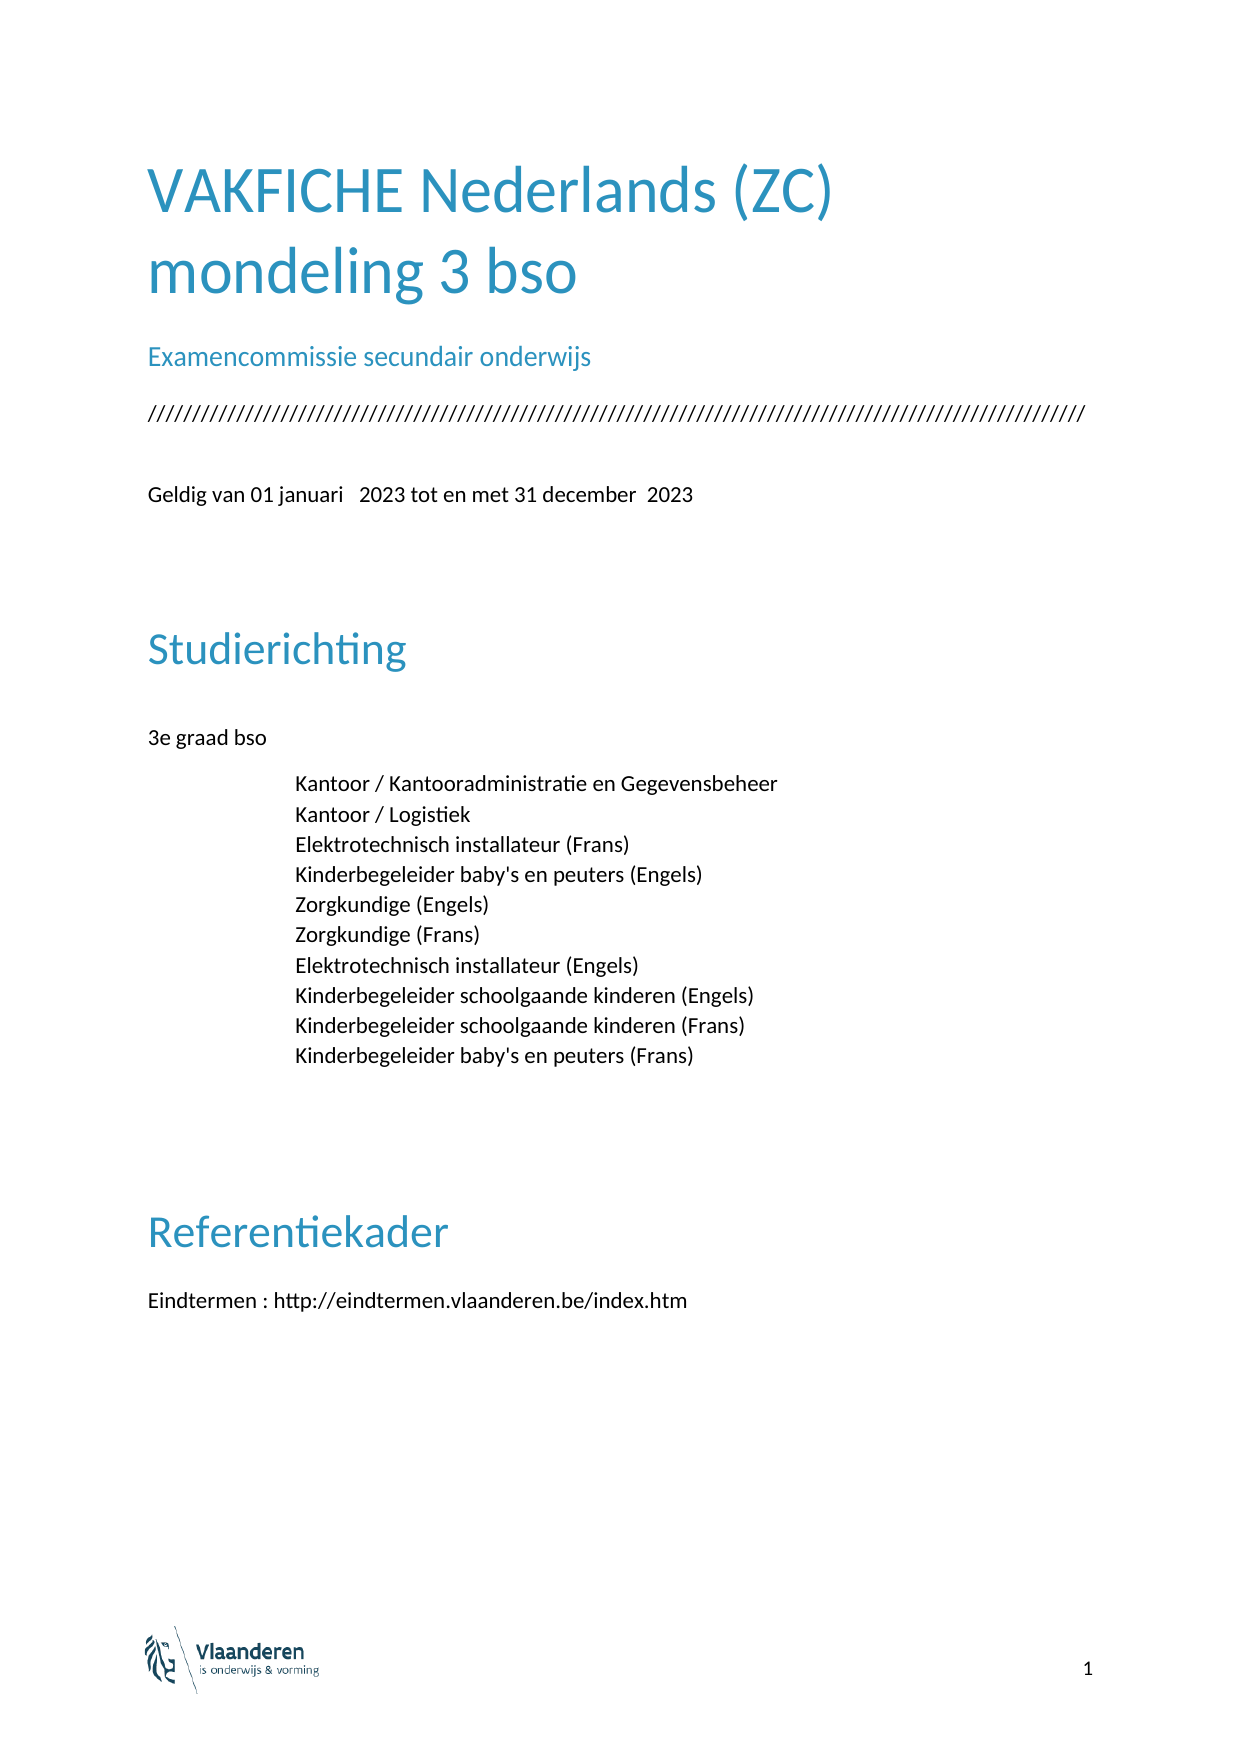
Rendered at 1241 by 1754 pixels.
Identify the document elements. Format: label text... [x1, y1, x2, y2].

text Examencommissie secundair onderwijs [148, 338, 1093, 374]
list Kinderbegeleider baby's en peuters (Engels) [221, 860, 1093, 888]
list Zorgkundige (Engels) [221, 890, 1093, 918]
list Kantoor / Logistiek [221, 800, 1093, 828]
text VAKFICHE Nederlands (ZC) mondeling 3 bso [148, 148, 1093, 310]
text Geldig van 01 januari 2023 tot en met 31 december 2023 [148, 480, 1093, 508]
text Eindtermen : http://eindtermen.vlaanderen.be/index.htm [148, 1286, 1093, 1314]
text 3e graad bso [148, 723, 1093, 751]
text ////////////////////////////////////////////////////////////////////////////////////////////////////////// [148, 399, 1093, 427]
text Studierichting [148, 620, 1093, 676]
list Elektrotechnisch installateur (Engels) [221, 951, 1093, 979]
picture [144, 1626, 327, 1694]
text Referentiekader [148, 1202, 1093, 1258]
list Zorgkundige (Frans) [221, 921, 1093, 949]
list Kantoor / Kantooradministratie en Gegevensbeheer [221, 769, 1093, 798]
list Kinderbegeleider baby's en peuters (Frans) [221, 1041, 1093, 1069]
list Elektrotechnisch installateur (Frans) [221, 830, 1093, 858]
list Kinderbegeleider schoolgaande kinderen (Frans) [221, 1011, 1093, 1039]
list Kinderbegeleider schoolgaande kinderen (Engels) [221, 981, 1093, 1009]
